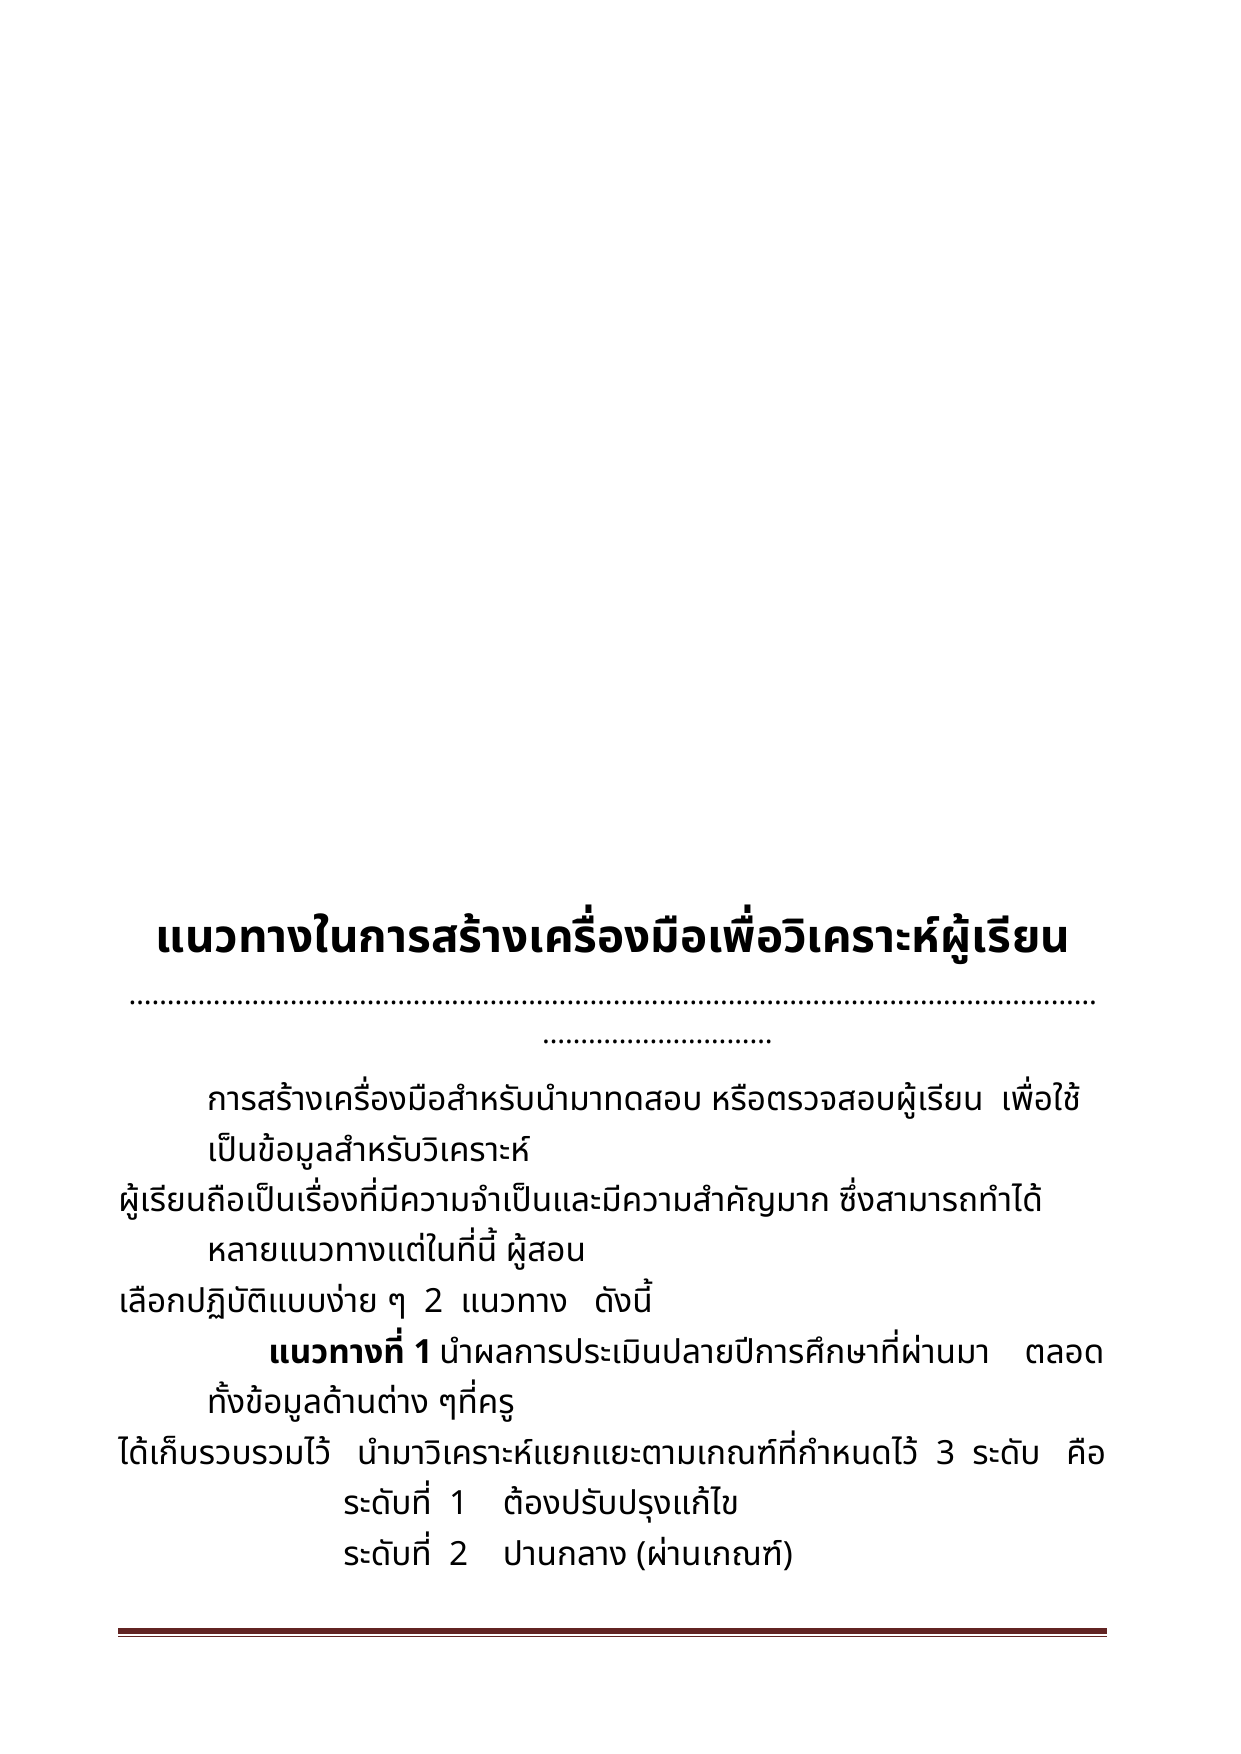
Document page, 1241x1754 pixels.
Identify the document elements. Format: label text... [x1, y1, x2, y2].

text ระดับที่ 2 ปานกลาง (ผ่านเกณฑ์) [118, 1530, 1107, 1580]
text ………………………………………………………………………………………………………………………………………… [118, 973, 1107, 1052]
text ผู้เรียนถือเป็นเรื่องที่มีความจำเป็นและมีความสำคัญมาก ซึ่งสามารถทำได้หลายแนวทางแต่ในที่นี้ ผู้สอน [118, 1176, 1107, 1277]
text การสร้างเครื่องมือสำหรับนำมาทดสอบ หรือตรวจสอบผู้เรียน เพื่อใช้เป็นข้อมูลสำหรับวิเคราะห์ [118, 1075, 1107, 1176]
text ได้เก็บรวบรวมไว้ นำมาวิเคราะห์แยกแยะตามเกณฑ์ที่กำหนดไว้ 3 ระดับ คือ [118, 1428, 1107, 1479]
text แนวทางที่ 1นำผลการประเมินปลายปีการศึกษาที่ผ่านมา ตลอดทั้งข้อมูลด้านต่าง ๆที่ครู [118, 1327, 1107, 1428]
text แนวทางในการสร้างเครื่องมือเพื่อวิเคราะห์ผู้เรียน [118, 904, 1107, 973]
text ระดับที่ 1 ต้องปรับปรุงแก้ไข [118, 1479, 1107, 1530]
text เลือกปฏิบัติแบบง่าย ๆ 2 แนวทาง ดังนี้ [118, 1277, 1107, 1327]
